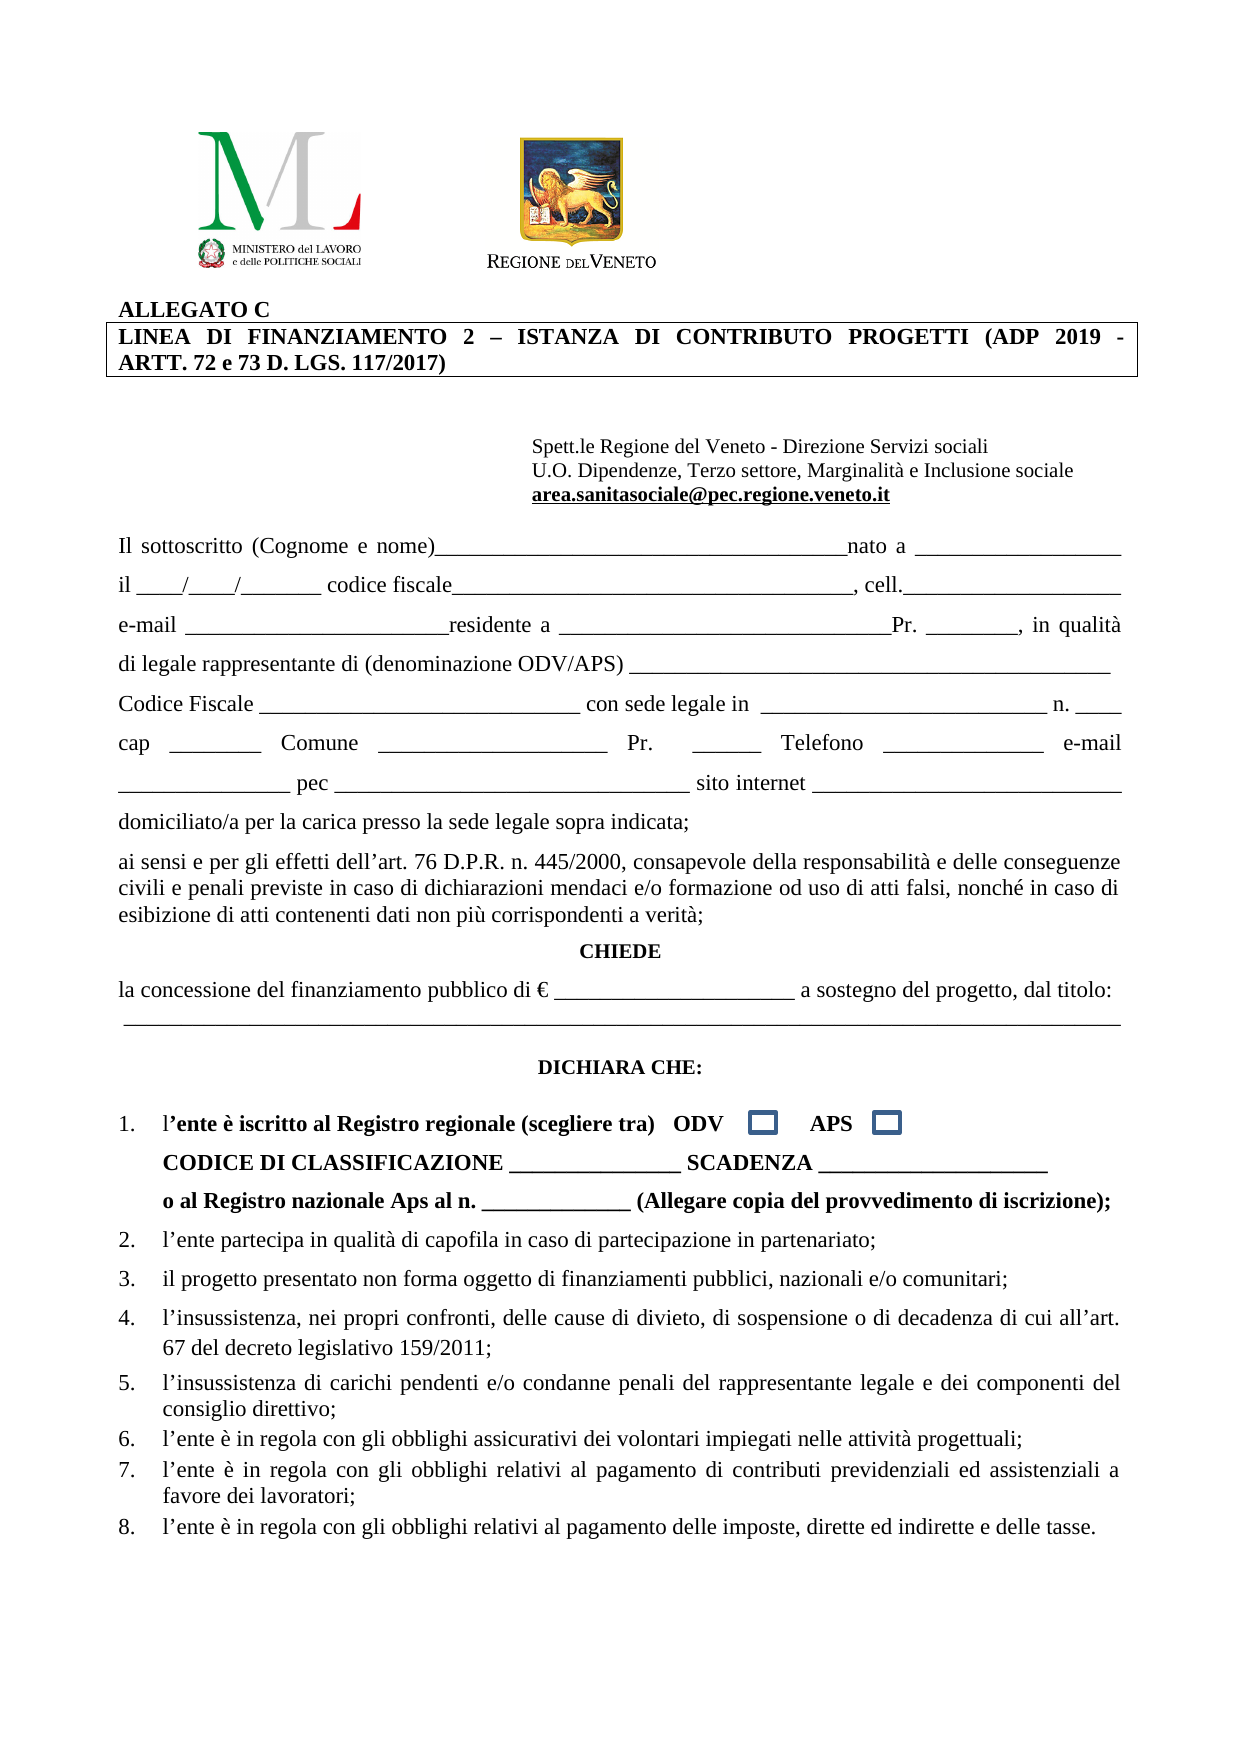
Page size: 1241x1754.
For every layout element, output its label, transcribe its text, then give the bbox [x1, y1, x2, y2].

text Codice Fiscale ____________________________ con sede legale in _________________________ n. ____ cap ________ Comune ____________________ Pr. ______ Telefono ______________ e-mail _______________ pec _______________________________ sito internet ___________________________ domiciliato/a per la carica presso la sede legale sopra indicata; [118, 690, 1122, 835]
picture [484, 137, 662, 268]
text e-mail _______________________residente a _____________________________Pr. ________, in qualità di legale rappresentante di (denominazione ODV/APS) __________________________________________ [118, 611, 1122, 677]
list l’ente partecipa in qualità di capofila in caso di partecipazione in partenariato; [118, 1226, 1122, 1253]
text la concessione del finanziamento pubblico di € _____________________ a sostegno del progetto, dal titolo: [118, 976, 1122, 1002]
text CHIEDE [118, 939, 1122, 963]
list l’ente è iscritto al Registro regionale (scegliere tra) ODV APS [118, 1110, 1122, 1136]
list l’ente è in regola con gli obblighi assicurativi dei volontari impiegati nelle attività progettuali; [118, 1425, 1122, 1452]
text ai sensi e per gli effetti dell’art. 76 D.P.R. n. 445/2000, consapevole della responsabilità e delle conseguenze civili e penali previste in caso di dichiarazioni mendaci e/o formazione od uso di atti falsi, nonché in caso di esibizione di atti contenenti dati non più corrispondenti a verità; [118, 848, 1122, 927]
list CODICE DI CLASSIFICAZIONE _______________ SCADENZA ____________________ [162, 1148, 1122, 1175]
picture [198, 132, 361, 268]
text ALLEGATO C [118, 296, 1122, 322]
text _______________________________________________________________________________________ [118, 1002, 1122, 1029]
list l’ente è in regola con gli obblighi relativi al pagamento di contributi previdenziali ed assistenziali a favore dei lavoratori; [118, 1456, 1122, 1509]
table_header LINEA DI FINANZIAMENTO 2 – ISTANZA DI CONTRIBUTO PROGETTI (ADP 2019 - ARTT. 72 e 73 D. LGS. 117/2017) [107, 323, 1137, 376]
text Spett.le Regione del Veneto - Direzione Servizi sociali [118, 433, 1122, 458]
list l’insussistenza, nei propri confronti, delle cause di divieto, di sospensione o di decadenza di cui all’art. 67 del decreto legislativo 159/2011; [118, 1304, 1122, 1361]
text area.sanitasociale@pec.regione.veneto.it [118, 482, 1122, 506]
list il progetto presentato non forma oggetto di finanziamenti pubblici, nazionali e/o comunitari; [118, 1265, 1122, 1291]
text U.O. Dipendenze, Terzo settore, Marginalità e Inclusione sociale [118, 458, 1122, 482]
list l’insussistenza di carichi pendenti e/o condanne penali del rappresentante legale e dei componenti del consiglio direttivo; [118, 1368, 1122, 1421]
list o al Registro nazionale Aps al n. _____________ (Allegare copia del provvedimento di iscrizione); [162, 1187, 1122, 1214]
text DICHIARA CHE: [118, 1055, 1122, 1079]
list l’ente è in regola con gli obblighi relativi al pagamento delle imposte, dirette ed indirette e delle tasse. [118, 1513, 1122, 1539]
text Il sottoscritto (Cognome e nome)____________________________________nato a __________________ il ____/____/_______ codice fiscale___________________________________, cell.___________________ [118, 532, 1122, 598]
